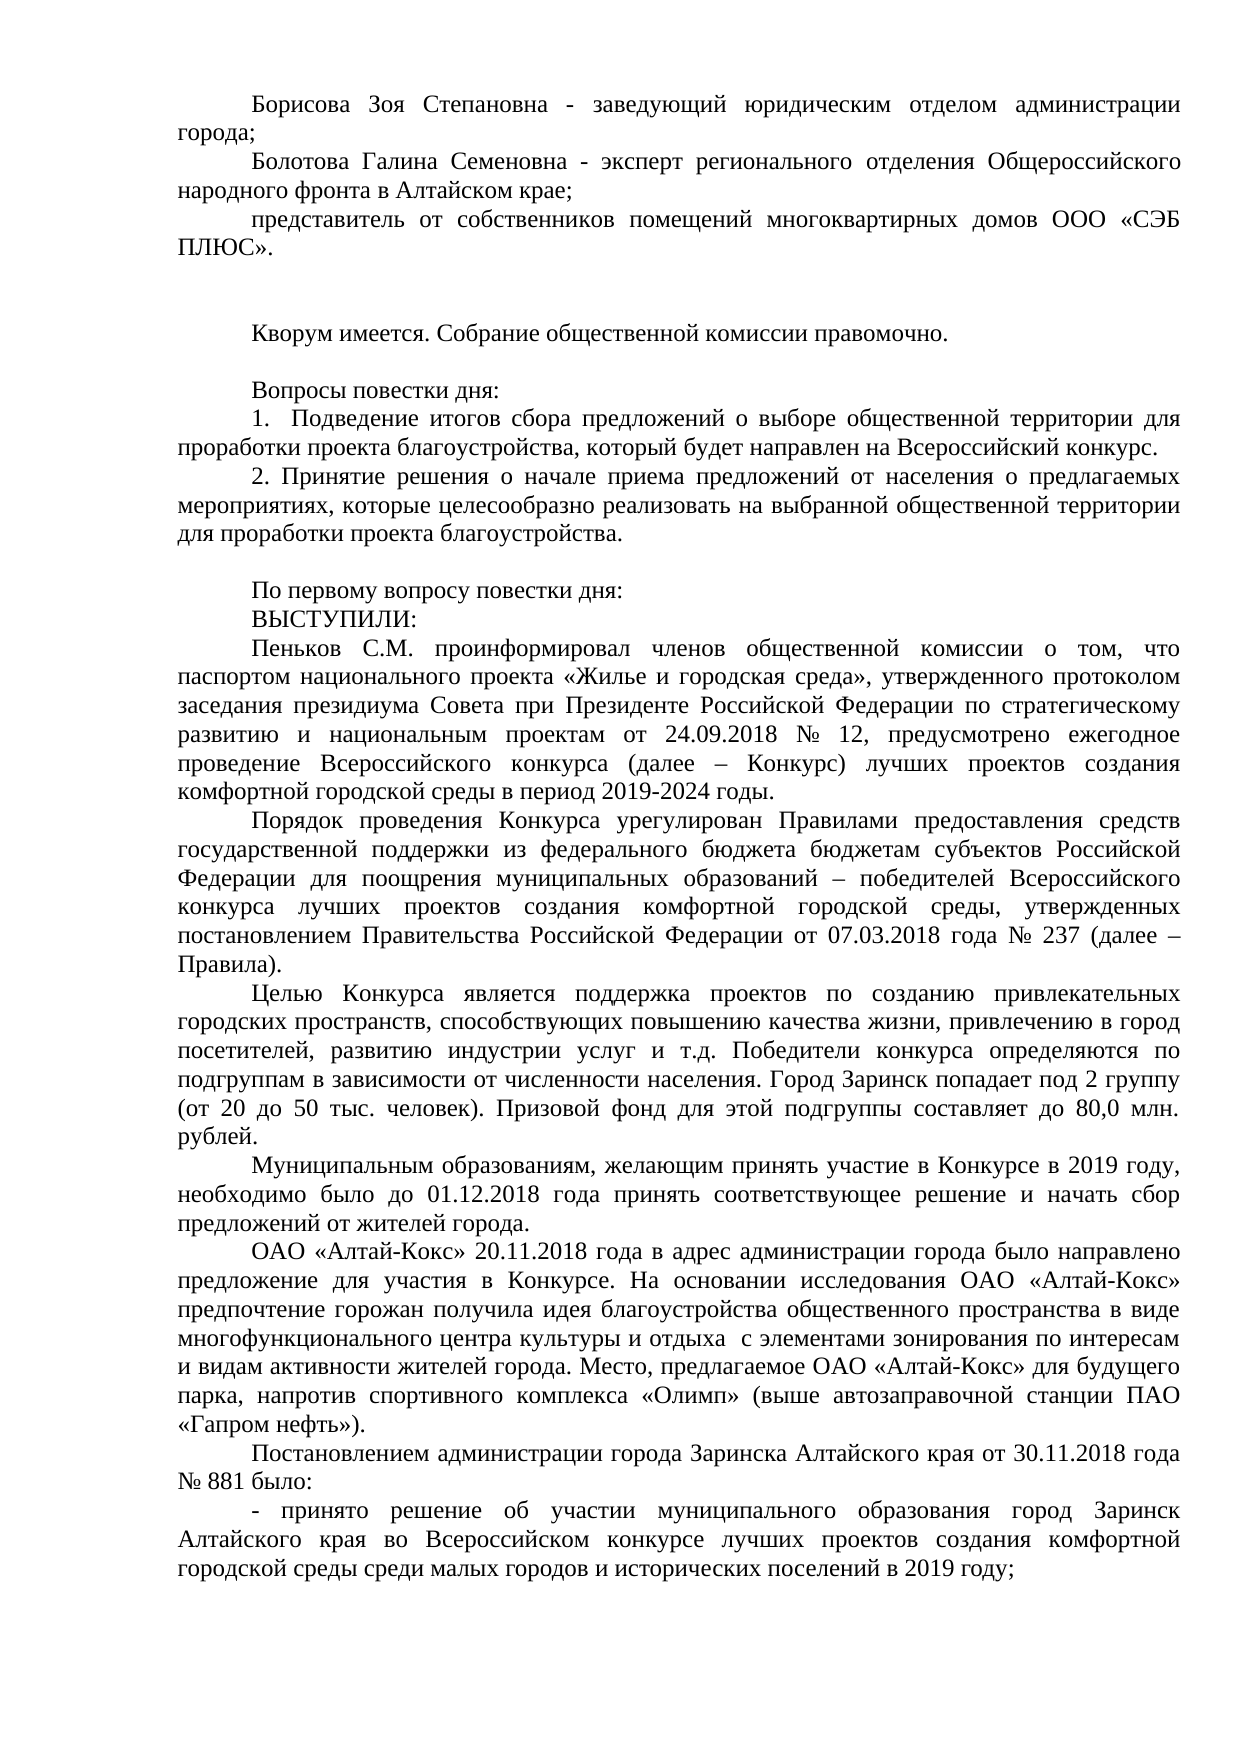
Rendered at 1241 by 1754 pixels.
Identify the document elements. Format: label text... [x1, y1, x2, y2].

text По первому вопросу повестки дня: [177, 575, 1181, 604]
text представитель от собственников помещений многоквартирных домов ООО «СЭБ ПЛЮС». [177, 204, 1181, 261]
text Муниципальным образованиям, желающим принять участие в Конкурсе в 2019 году, необходимо было до 01.12.2018 года принять соответствующее решение и начать сбор предложений от жителей города. [177, 1150, 1181, 1236]
text ОАО «Алтай-Кокс» 20.11.2018 года в адрес администрации города было направлено предложение для участия в Конкурсе. На основании исследования ОАО «Алтай-Кокс» предпочтение горожан получила идея благоустройства общественного пространства в виде многофункционального центра культуры и отдыха с элементами зонирования по интересам и видам активности жителей города. Место, предлагаемое ОАО «Алтай-Кокс» для будущего парка, напротив спортивного комплекса «Олимп» (выше автозаправочной станции ПАО «Гапром нефть»). [177, 1236, 1181, 1438]
text Пеньков С.М. проинформировал членов общественной комиссии о том, что паспортом национального проекта «Жилье и городская среда», утвержденного протоколом заседания президиума Совета при Президенте Российской Федерации по стратегическому развитию и национальным проектам от 24.09.2018 № 12, предусмотрено ежегодное проведение Всероссийского конкурса (далее – Конкурс) лучших проектов создания комфортной городской среды в период 2019-2024 годы. [177, 633, 1181, 805]
text Болотова Галина Семеновна - эксперт регионального отделения Общероссийского народного фронта в Алтайском крае; [177, 146, 1181, 204]
text 1. Подведение итогов сбора предложений о выборе общественной территории для проработки проекта благоустройства, который будет направлен на Всероссийский конкурс. [177, 403, 1181, 461]
text Кворум имеется. Собрание общественной комиссии правомочно. [177, 318, 1181, 347]
text Борисова Зоя Степановна - заведующий юридическим отделом администрации города; [177, 89, 1181, 146]
text ВЫСТУПИЛИ: [177, 604, 1181, 633]
text Постановлением администрации города Заринска Алтайского края от 30.11.2018 года № 881 было: [177, 1438, 1181, 1495]
text Целью Конкурса является поддержка проектов по созданию привлекательных городских пространств, способствующих повышению качества жизни, привлечению в город посетителей, развитию индустрии услуг и т.д. Победители конкурса определяются по подгруппам в зависимости от численности населения. Город Заринск попадает под 2 группу (от 20 до 50 тыс. человек). Призовой фонд для этой подгруппы составляет до 80,0 млн. рублей. [177, 978, 1181, 1150]
text - принято решение об участии муниципального образования город Заринск Алтайского края во Всероссийском конкурсе лучших проектов создания комфортной городской среды среди малых городов и исторических поселений в 2019 году; [177, 1495, 1181, 1581]
text 2. Принятие решения о начале приема предложений от населения о предлагаемых мероприятиях, которые целесообразно реализовать на выбранной общественной территории для проработки проекта благоустройства. [177, 461, 1181, 547]
text Порядок проведения Конкурса урегулирован Правилами предоставления средств государственной поддержки из федерального бюджета бюджетам субъектов Российской Федерации для поощрения муниципальных образований – победителей Всероссийского конкурса лучших проектов создания комфортной городской среды, утвержденных постановлением Правительства Российской Федерации от 07.03.2018 года № 237 (далее – Правила). [177, 805, 1181, 978]
text Вопросы повестки дня: [177, 375, 1181, 403]
